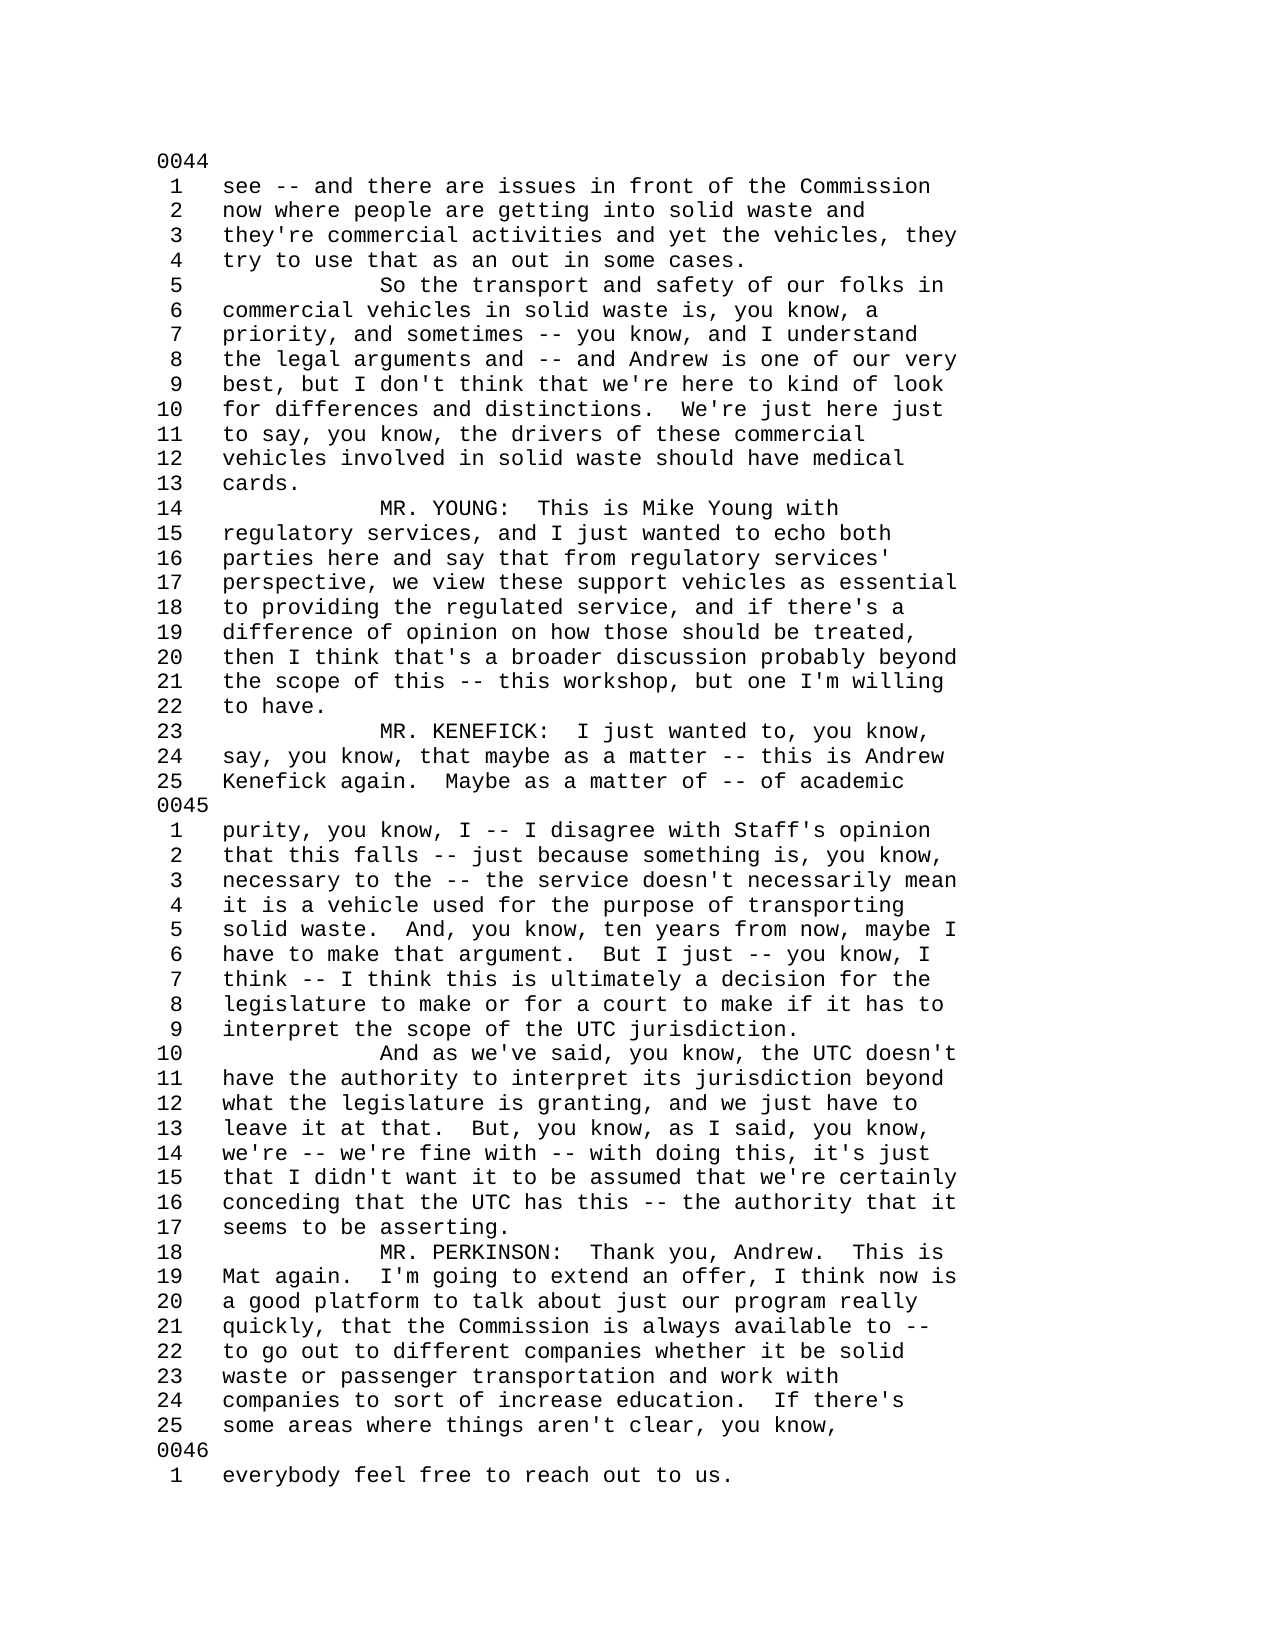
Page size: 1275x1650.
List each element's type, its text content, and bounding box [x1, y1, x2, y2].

text 22 to go out to different companies whether it be solid [156, 1340, 1118, 1365]
text 0046 [156, 1439, 1118, 1464]
text 24 companies to sort of increase education. If there's [156, 1389, 1118, 1414]
text 10 for differences and distinctions. We're just here just [156, 398, 1118, 423]
text 24 say, you know, that maybe as a matter -- this is Andrew [156, 745, 1118, 770]
text 9 interpret the scope of the UTC jurisdiction. [156, 1018, 1118, 1042]
text 6 commercial vehicles in solid waste is, you know, a [156, 299, 1118, 323]
text 23 waste or passenger transportation and work with [156, 1365, 1118, 1389]
text 21 quickly, that the Commission is always available to -- [156, 1315, 1118, 1340]
text 12 vehicles involved in solid waste should have medical [156, 447, 1118, 472]
text 8 legislature to make or for a court to make if it has to [156, 993, 1118, 1018]
text 1 see -- and there are issues in front of the Commission [156, 175, 1118, 199]
text 23 MR. KENEFICK: I just wanted to, you know, [156, 720, 1118, 745]
text 17 perspective, we view these support vehicles as essential [156, 571, 1118, 596]
text 15 that I didn't want it to be assumed that we're certainly [156, 1166, 1118, 1191]
text 19 Mat again. I'm going to extend an offer, I think now is [156, 1266, 1118, 1290]
text 25 Kenefick again. Maybe as a matter of -- of academic [156, 770, 1118, 794]
text 8 the legal arguments and -- and Andrew is one of our very [156, 348, 1118, 373]
text 13 leave it at that. But, you know, as I said, you know, [156, 1117, 1118, 1142]
text 6 have to make that argument. But I just -- you know, I [156, 943, 1118, 968]
text 14 MR. YOUNG: This is Mike Young with [156, 497, 1118, 522]
text 2 now where people are getting into solid waste and [156, 199, 1118, 224]
text 7 think -- I think this is ultimately a decision for the [156, 968, 1118, 993]
text 18 to providing the regulated service, and if there's a [156, 596, 1118, 621]
text 3 they're commercial activities and yet the vehicles, they [156, 224, 1118, 249]
text 2 that this falls -- just because something is, you know, [156, 844, 1118, 869]
text 10 And as we've said, you know, the UTC doesn't [156, 1042, 1118, 1067]
text 20 a good platform to talk about just our program really [156, 1290, 1118, 1315]
text 0045 [156, 794, 1118, 819]
text 5 So the transport and safety of our folks in [156, 274, 1118, 299]
text 11 have the authority to interpret its jurisdiction beyond [156, 1067, 1118, 1092]
text 1 everybody feel free to reach out to us. [156, 1464, 1118, 1489]
text 21 the scope of this -- this workshop, but one I'm willing [156, 671, 1118, 695]
text 0044 [156, 150, 1118, 175]
text 22 to have. [156, 695, 1118, 720]
text 3 necessary to the -- the service doesn't necessarily mean [156, 869, 1118, 894]
text 16 conceding that the UTC has this -- the authority that it [156, 1191, 1118, 1216]
text 11 to say, you know, the drivers of these commercial [156, 423, 1118, 447]
text 14 we're -- we're fine with -- with doing this, it's just [156, 1142, 1118, 1166]
text 4 try to use that as an out in some cases. [156, 249, 1118, 274]
text 16 parties here and say that from regulatory services' [156, 547, 1118, 571]
text 18 MR. PERKINSON: Thank you, Andrew. This is [156, 1241, 1118, 1266]
text 19 difference of opinion on how those should be treated, [156, 621, 1118, 646]
text 1 purity, you know, I -- I disagree with Staff's opinion [156, 819, 1118, 844]
text 5 solid waste. And, you know, ten years from now, maybe I [156, 918, 1118, 943]
text 12 what the legislature is granting, and we just have to [156, 1092, 1118, 1117]
text 20 then I think that's a broader discussion probably beyond [156, 646, 1118, 671]
text 25 some areas where things aren't clear, you know, [156, 1414, 1118, 1439]
text 15 regulatory services, and I just wanted to echo both [156, 522, 1118, 547]
text 13 cards. [156, 472, 1118, 497]
text 4 it is a vehicle used for the purpose of transporting [156, 894, 1118, 918]
text 9 best, but I don't think that we're here to kind of look [156, 373, 1118, 398]
text 17 seems to be asserting. [156, 1216, 1118, 1241]
text 7 priority, and sometimes -- you know, and I understand [156, 323, 1118, 348]
